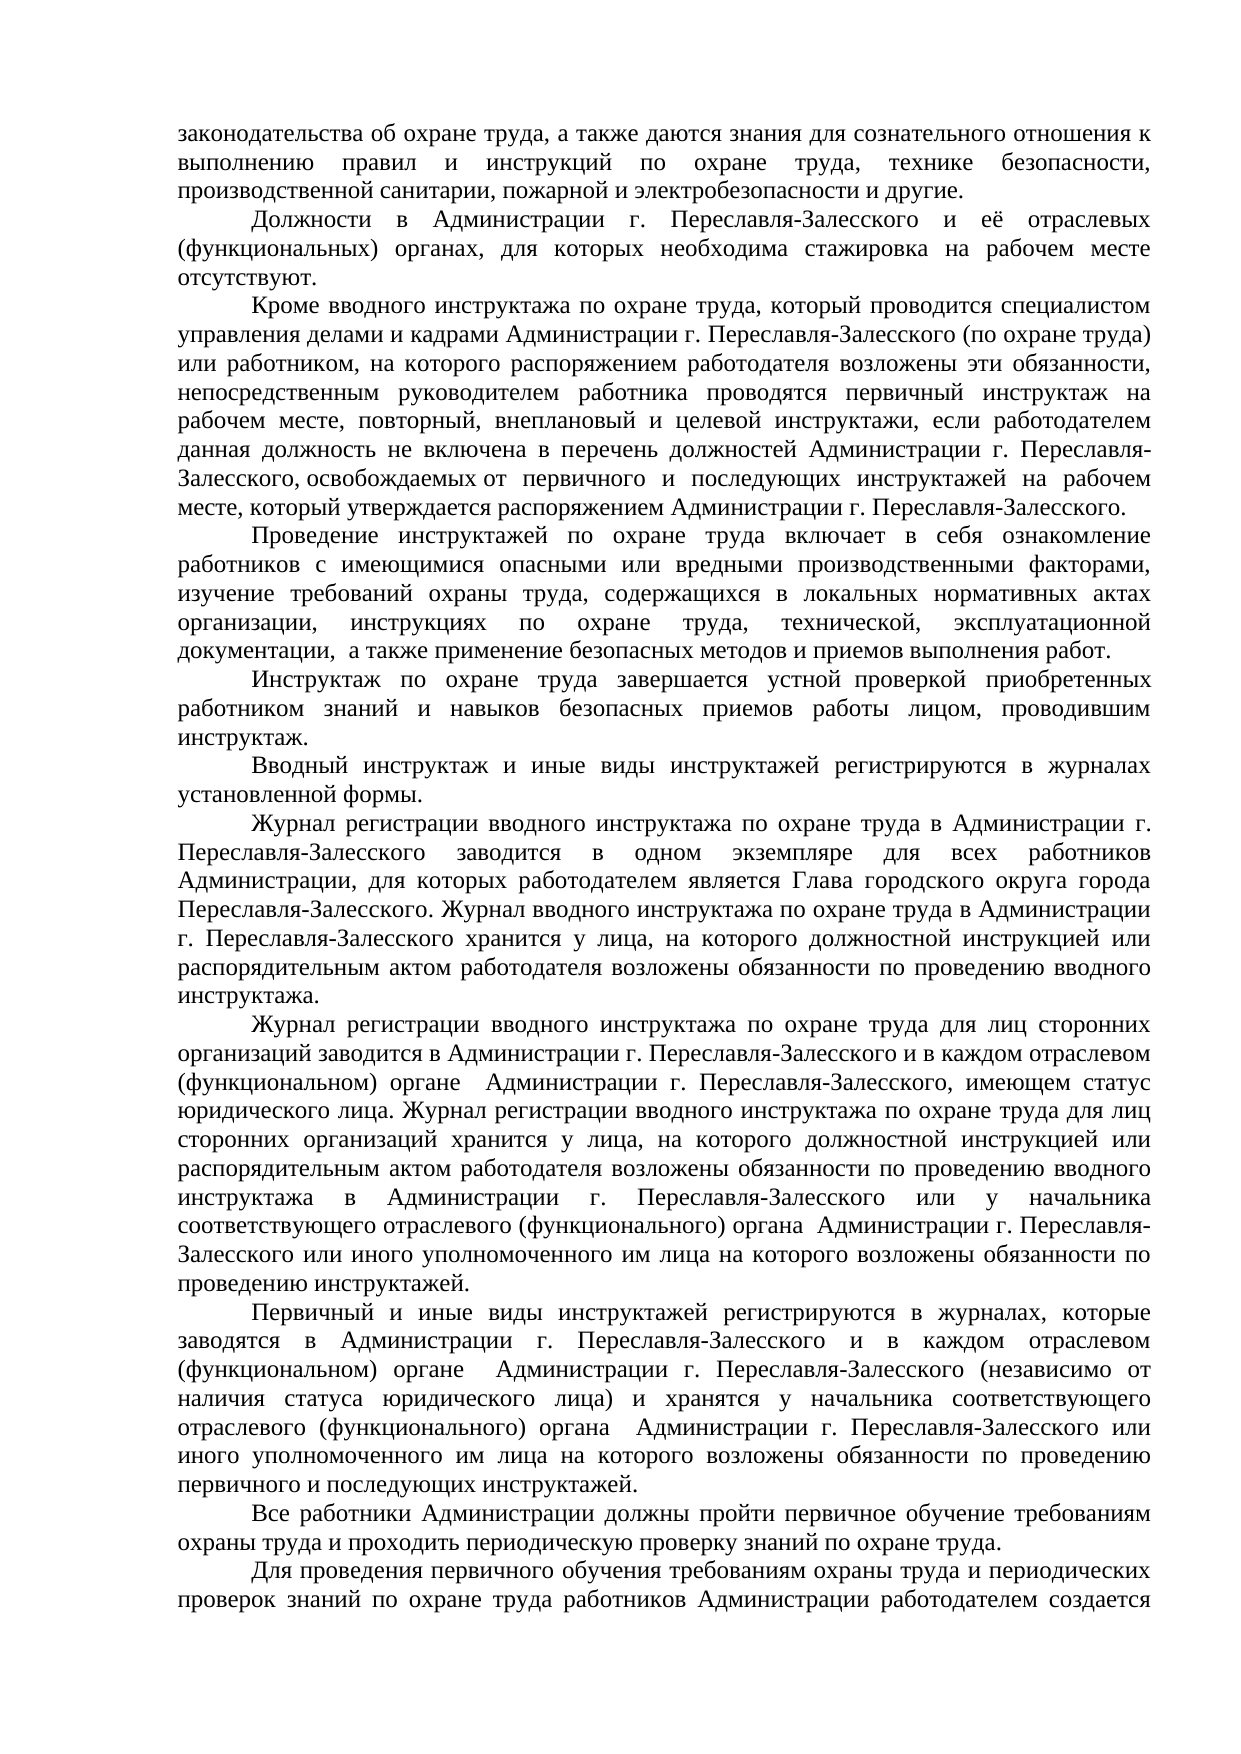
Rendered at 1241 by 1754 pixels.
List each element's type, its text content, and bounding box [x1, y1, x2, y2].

text Инструктаж по охране труда завершается устной проверкой приобретенных работником знаний и навыков безопасных приемов работы лицом, проводившим инструктаж. [177, 664, 1152, 751]
text Кроме вводного инструктажа по охране труда, который проводится специалистом управления делами и кадрами Администрации г. Переславля-Залесского (по охране труда) или работником, на которого распоряжением работодателя возложены эти обязанности, непосредственным руководителем работника проводятся первичный инструктаж на рабочем месте, повторный, внеплановый и целевой инструктажи, если работодателем данная должность не включена в перечень должностей Администрации г. Переславля-Залесского, освобождаемых от первичного и последующих инструктажей на рабочем месте, который утверждается распоряжением Администрации г. Переславля-Залесского. [177, 291, 1152, 492]
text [177, 1556, 1152, 1613]
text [177, 118, 1152, 204]
text Проведение инструктажей по охране труда включает в себя ознакомление работников с имеющимися опасными или вредными производственными факторами, изучение требований охраны труда, содержащихся в локальных нормативных актах организации, инструкциях по охране труда, технической, эксплуатационной документации, а также применение безопасных методов и приемов выполнения работ. [177, 521, 1152, 664]
text Вводный инструктаж и иные виды инструктажей регистрируются в журналах установленной формы. [177, 751, 1152, 808]
text Должности в Администрации г. Переславля-Залесского и её отраслевых (функциональных) органах, для которых необходима стажировка на рабочем месте отсутствуют. [177, 204, 1152, 291]
text Первичный и иные виды инструктажей регистрируются в журналах, которые заводятся в Администрации г. Переславля-Залесского и в каждом отраслевом (функциональном) органе Администрации г. Переславля-Залесского (независимо от наличия статуса юридического лица) и хранятся у начальника соответствующего отраслевого (функционального) органа Администрации г. Переславля-Залесского или иного уполномоченного им лица на которого возложены обязанности по проведению первичного и последующих инструктажей. [177, 1297, 1152, 1498]
text Все работники Администрации должны пройти первичное обучение требованиям охраны труда и проходить периодическую проверку знаний по охране труда. [177, 1498, 1152, 1556]
text Журнал регистрации вводного инструктажа по охране труда в Администрации г. Переславля-Залесского заводится в одном экземпляре для всех работников Администрации, для которых работодателем является Глава городского округа города Переславля-Залесского. Журнал вводного инструктажа по охране труда в Администрации г. Переславля-Залесского хранится у лица, на которого должностной инструкцией или распорядительным актом работодателя возложены обязанности по проведению вводного инструктажа. [177, 808, 1152, 1009]
text Журнал регистрации вводного инструктажа по охране труда для лиц сторонних организаций заводится в Администрации г. Переславля-Залесского и в каждом отраслевом (функциональном) органе Администрации г. Переславля-Залесского, имеющем статус юридического лица. Журнал регистрации вводного инструктажа по охране труда для лиц сторонних организаций хранится у лица, на которого должностной инструкцией или распорядительным актом работодателя возложены обязанности по проведению вводного инструктажа в Администрации г. Переславля-Залесского или у начальника соответствующего отраслевого (функционального) органа Администрации г. Переславля-Залесского или иного уполномоченного им лица на которого возложены обязанности по проведению инструктажей. [177, 1009, 1152, 1297]
